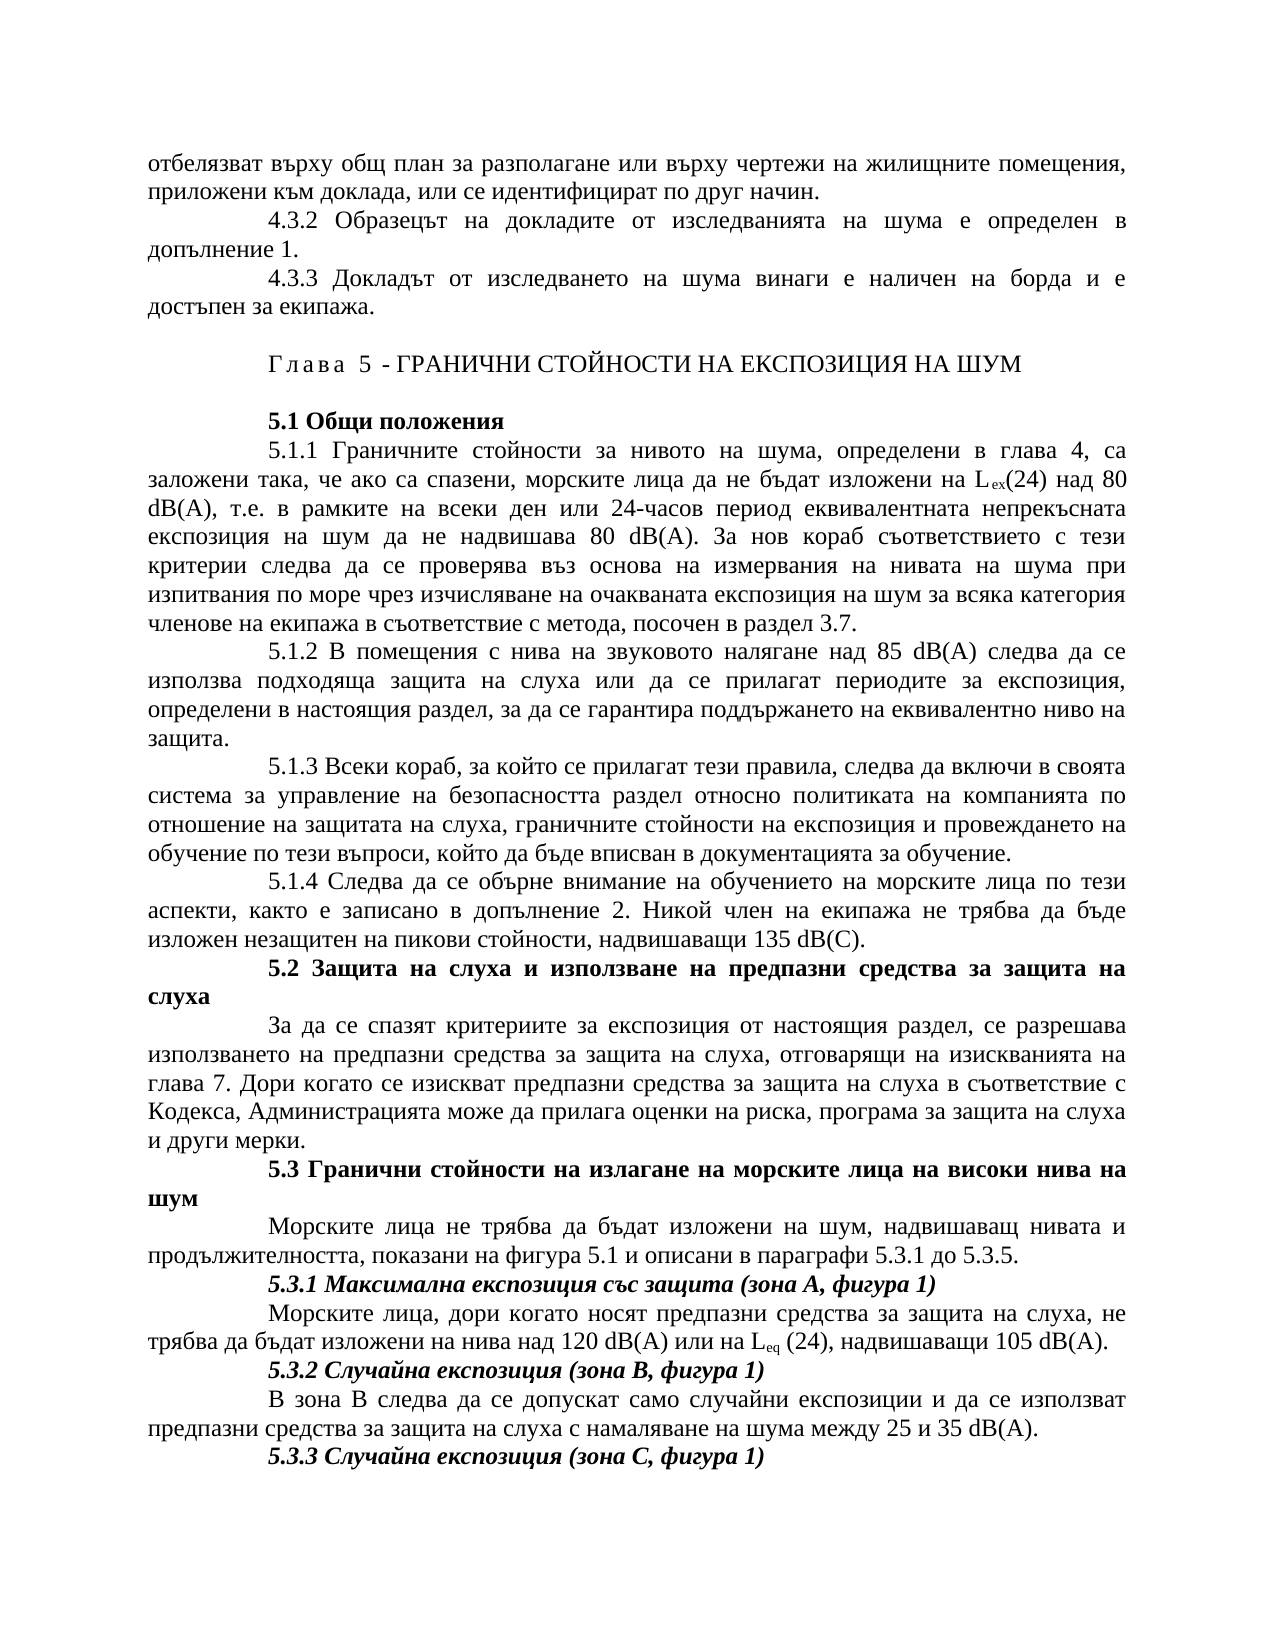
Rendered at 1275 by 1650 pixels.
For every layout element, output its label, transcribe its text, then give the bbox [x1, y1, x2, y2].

text Глава 5 - ГРАНИЧНИ СТОЙНОСТИ НА ЕКСПОЗИЦИЯ НА ШУМ [148, 349, 1127, 378]
text 5.1 Общи положения [148, 406, 1127, 435]
text 5.3.1 Максимална експозиция със защита (зона А, фигура 1) [148, 1269, 1127, 1298]
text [148, 148, 1127, 205]
text 4.3.3 Докладът от изследването на шума винаги е наличен на борда и е достъпен за екипажа. [148, 263, 1127, 320]
text 5.3.3 Случайна експозиция (зона С, фигура 1) [148, 1441, 1127, 1470]
text Морските лица не трябва да бъдат изложени на шум, надвишаващ нивата и продължителността, показани на фигура 5.1 и описани в параграфи 5.3.1 до 5.3.5. [148, 1211, 1127, 1269]
text 5.3.2 Случайна експозиция (зона В, фигура 1) [148, 1355, 1127, 1384]
text 5.3 Гранични стойности на излагане на морските лица на високи нива на шум [148, 1154, 1127, 1211]
text 5.1.1 Граничните стойности за нивото на шума, определени в глава 4, са заложени така, че ако са спазени, морските лица да не бъдат изложени на Lex(24) над 80 dB(A), т.е. в рамките на всеки ден или 24-часов период еквивалентната непрекъсната експозиция на шум да не надвишава 80 dB(A). За нов кораб съответствието с тези критерии следва да се проверява въз основа на измервания на нивата на шума при изпитвания по море чрез изчисляване на очакваната експозиция на шум за всяка категория членове на екипажа в съответствие с метода, посочен в раздел 3.7. [148, 435, 1127, 636]
text 4.3.2 Образецът на докладите от изследванията на шума е определен в допълнение 1. [148, 205, 1127, 263]
text 5.1.4 Следва да се обърне внимание на обучението на морските лица по тези аспекти, както е записано в допълнение 2. Никой член на екипажа не трябва да бъде изложен незащитен на пикови стойности, надвишаващи 135 dB(C). [148, 866, 1127, 953]
text Морските лица, дори когато носят предпазни средства за защита на слуха, не трябва да бъдат изложени на нива над 120 dB(A) или на Leq (24), надвишаващи 105 dB(A). [148, 1298, 1127, 1355]
text 5.2 Защита на слуха и използване на предпазни средства за защита на слуха [148, 953, 1127, 1010]
text В зона В следва да се допускат само случайни експозиции и да се използват предпазни средства за защита на слуха с намаляване на шума между 25 и 35 dB(A). [148, 1384, 1127, 1441]
text 5.1.2 В помещения с нива на звуковото налягане над 85 dB(A) следва да се използва подходяща защита на слуха или да се прилагат периодите за експозиция, определени в настоящия раздел, за да се гарантира поддържането на еквивалентно ниво на защита. [148, 636, 1127, 751]
text За да се спазят критериите за експозиция от настоящия раздел, се разрешава използването на предпазни средства за защита на слуха, отговарящи на изискванията на глава 7. Дори когато се изискват предпазни средства за защита на слуха в съответствие с Кодекса, Администрацията може да прилага оценки на риска, програма за защита на слуха и други мерки. [148, 1010, 1127, 1154]
text 5.1.3 Всеки кораб, за който се прилагат тези правила, следва да включи в своята система за управление на безопасността раздел относно политиката на компанията по отношение на защитата на слуха, граничните стойности на експозиция и провеждането на обучение по тези въпроси, който да бъде вписван в документацията за обучение. [148, 751, 1127, 866]
